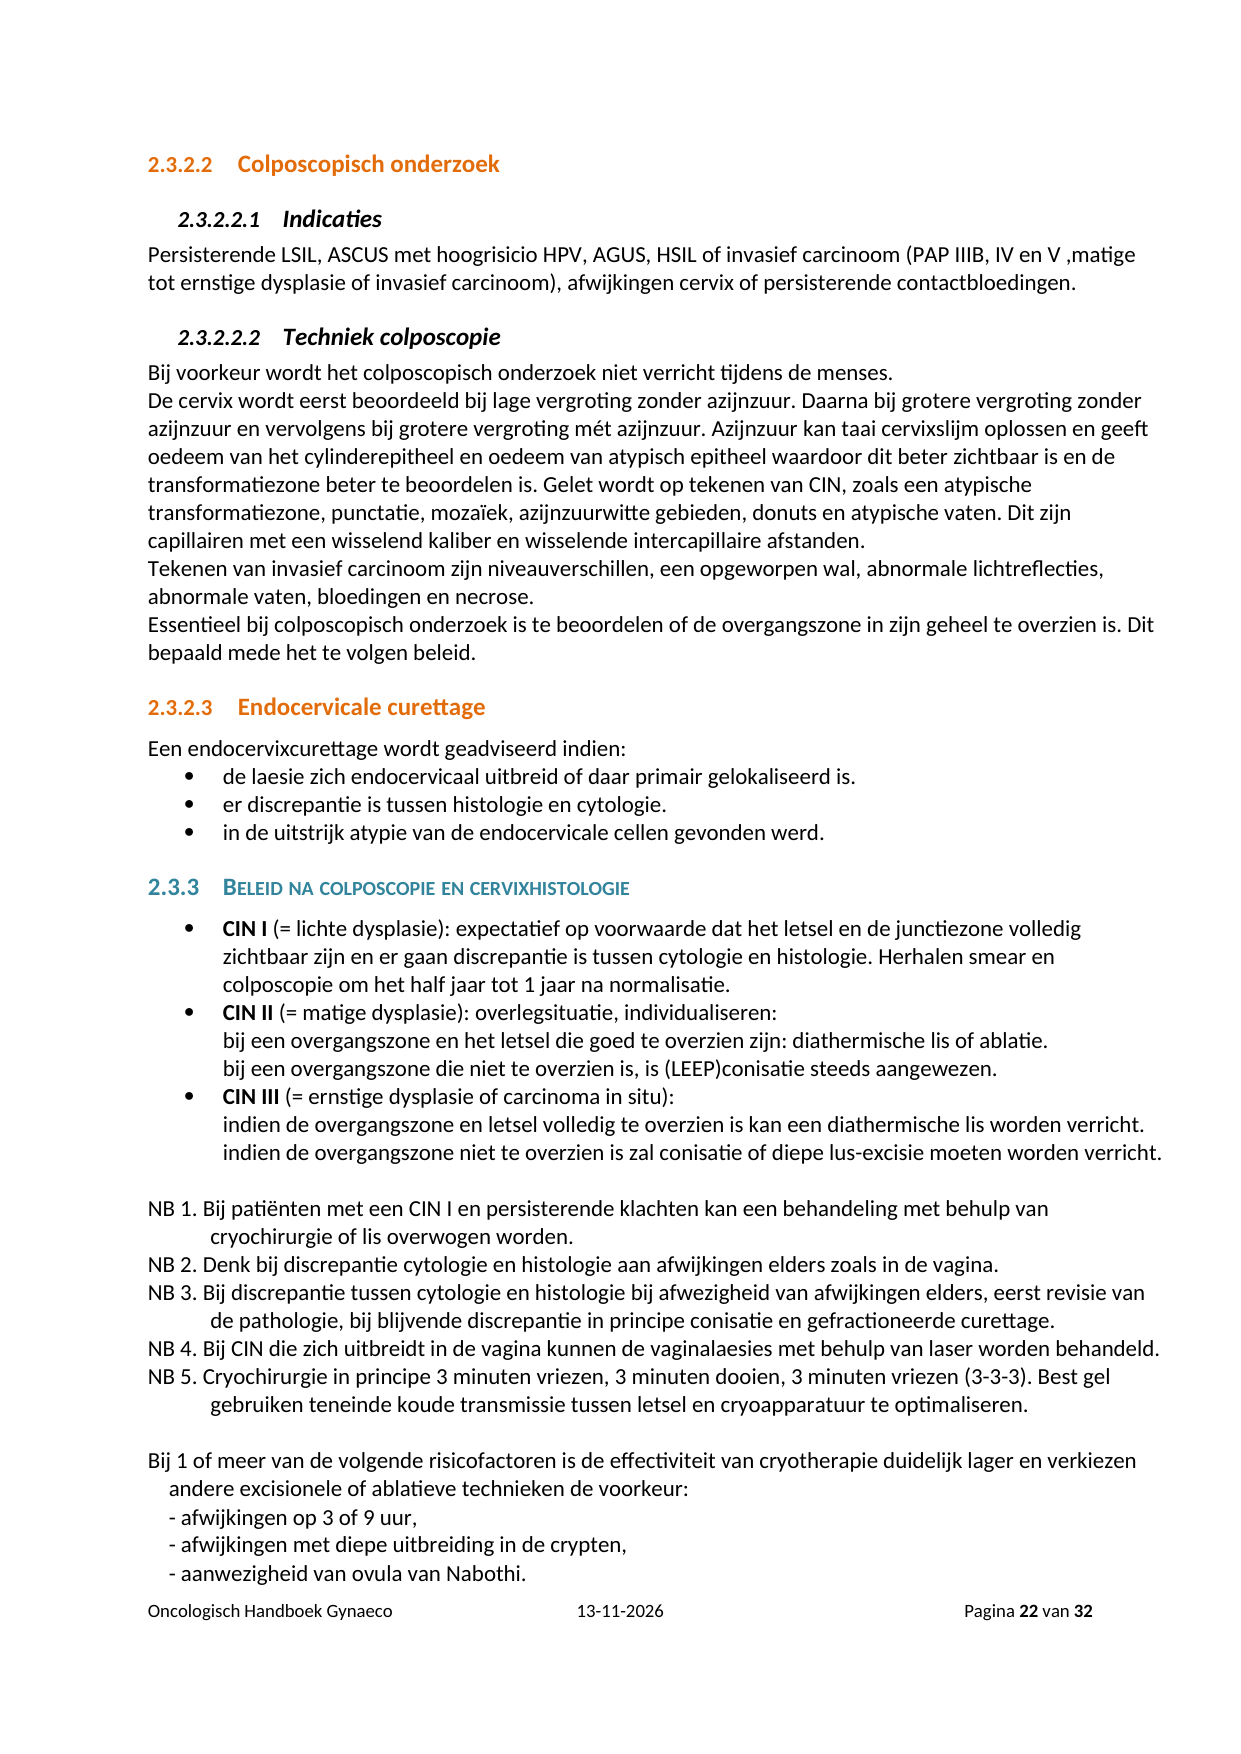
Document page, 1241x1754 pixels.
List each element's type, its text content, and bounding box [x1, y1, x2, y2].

list in de uitstrijk atypie van de endocervicale cellen gevonden werd. [185, 818, 1165, 846]
text NB 5. Cryochirurgie in principe 3 minuten vriezen, 3 minuten dooien, 3 minuten vriezen (3-3-3). Best gel gebruiken teneinde koude transmissie tussen letsel en cryoapparatuur te optimaliseren. [148, 1362, 1165, 1418]
text Tekenen van invasief carcinoom zijn niveauverschillen, een opgeworpen wal, abnormale lichtreflecties, abnormale vaten, bloedingen en necrose. [148, 554, 1165, 610]
text Bij 1 of meer van de volgende risicofactoren is de effectiviteit van cryotherapie duidelijk lager en verkiezen andere excisionele of ablatieve technieken de voorkeur: [148, 1447, 1165, 1503]
subtitle Colposcopisch onderzoek [148, 148, 1165, 178]
text - afwijkingen op 3 of 9 uur, [148, 1503, 1165, 1531]
list de laesie zich endocervicaal uitbreid of daar primair gelokaliseerd is. [185, 762, 1165, 790]
text Een endocervixcurettage wordt geadviseerd indien: [148, 734, 1165, 762]
text - afwijkingen met diepe uitbreiding in de crypten, [148, 1531, 1165, 1559]
text Bij voorkeur wordt het colposcopisch onderzoek niet verricht tijdens de menses. [148, 358, 1165, 386]
subtitle Techniek colposcopie [177, 321, 1165, 352]
subtitle Beleid na colposcopie en cervixhistologie [148, 871, 1165, 902]
text NB 4. Bij CIN die zich uitbreidt in de vagina kunnen de vaginalaesies met behulp van laser worden behandeld. [148, 1334, 1165, 1362]
list CIN I (= lichte dysplasie): expectatief op voorwaarde dat het letsel en de junctiezone volledig zichtbaar zijn en er gaan discrepantie is tussen cytologie en histologie. Herhalen smear en colposcopie om het half jaar tot 1 jaar na normalisatie. [185, 914, 1165, 998]
text NB 3. Bij discrepantie tussen cytologie en histologie bij afwezigheid van afwijkingen elders, eerst revisie van de pathologie, bij blijvende discrepantie in principe conisatie en gefractioneerde curettage. [148, 1278, 1165, 1334]
text Persisterende LSIL, ASCUS met hoogrisicio HPV, AGUS, HSIL of invasief carcinoom (PAP IIIB, IV en V ,matige tot ernstige dysplasie of invasief carcinoom), afwijkingen cervix of persisterende contactbloedingen. [148, 240, 1165, 296]
list CIN III (= ernstige dysplasie of carcinoma in situ): indien de overgangszone en letsel volledig te overzien is kan een diathermische lis worden verricht. indien de overgangszone niet te overzien is zal conisatie of diepe lus-excisie moeten worden verricht. [185, 1082, 1165, 1166]
subtitle Indicaties [177, 203, 1165, 234]
text NB 1. Bij patiënten met een CIN I en persisterende klachten kan een behandeling met behulp van cryochirurgie of lis overwogen worden. [148, 1194, 1165, 1250]
subtitle Endocervicale curettage [148, 691, 1165, 722]
text Essentieel bij colposcopisch onderzoek is te beoordelen of de overgangszone in zijn geheel te overzien is. Dit bepaald mede het te volgen beleid. [148, 610, 1165, 666]
text De cervix wordt eerst beoordeeld bij lage vergroting zonder azijnzuur. Daarna bij grotere vergroting zonder azijnzuur en vervolgens bij grotere vergroting mét azijnzuur. Azijnzuur kan taai cervixslijm oplossen en geeft oedeem van het cylinderepitheel en oedeem van atypisch epitheel waardoor dit beter zichtbaar is en de transformatiezone beter te beoordelen is. Gelet wordt op tekenen van CIN, zoals een atypische transformatiezone, punctatie, mozaïek, azijnzuurwitte gebieden, donuts en atypische vaten. Dit zijn capillairen met een wisselend kaliber en wisselende intercapillaire afstanden. [148, 386, 1165, 554]
list er discrepantie is tussen histologie en cytologie. [185, 790, 1165, 818]
text - aanwezigheid van ovula van Nabothi. [148, 1559, 1165, 1587]
list CIN II (= matige dysplasie): overlegsituatie, individualiseren: bij een overgangszone en het letsel die goed te overzien zijn: diathermische lis of ablatie. bij een overgangszone die niet te overzien is, is (LEEP)conisatie steeds aangewezen. [185, 998, 1165, 1082]
text NB 2. Denk bij discrepantie cytologie en histologie aan afwijkingen elders zoals in de vagina. [148, 1250, 1165, 1278]
